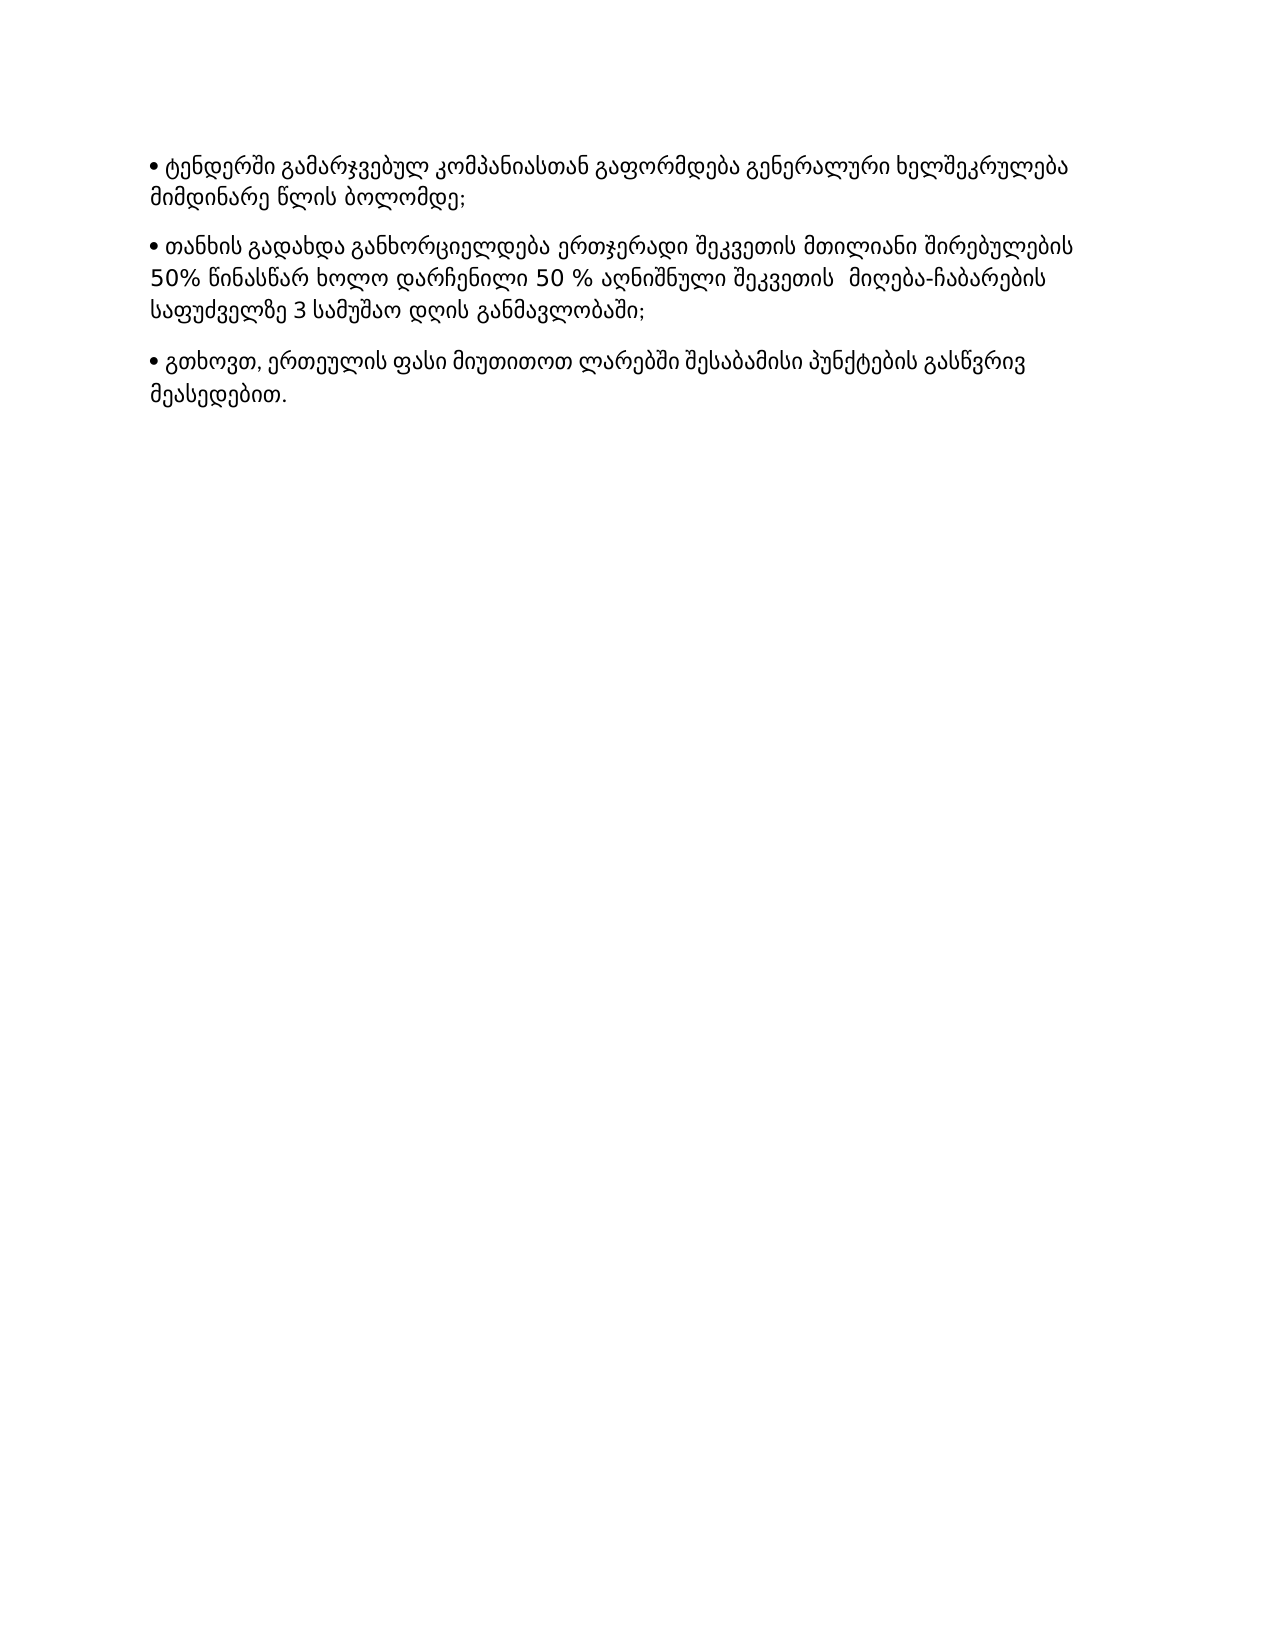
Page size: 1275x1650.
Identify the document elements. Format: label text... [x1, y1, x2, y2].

text გთხოვთ, ერთეულის ფასი მიუთითოთ ლარებში შესაბამისი პუნქტების გასწვრივ მეასედებით. [150, 345, 1125, 410]
text ტენდერში გამარჯვებულ კომპანიასთან გაფორმდება გენერალური ხელშეკრულება მიმდინარე წლის ბოლომდე; [150, 150, 1125, 211]
text თანხის გადახდა განხორციელდება ერთჯერადი შეკვეთის მთილიანი შირებულების 50% წინასწარ ხოლო დარჩენილი 50 % აღნიშნული შეკვეთის მიღება-ჩაბარების საფუძველზე 3 სამუშაო დღის განმავლობაში; [150, 230, 1125, 326]
